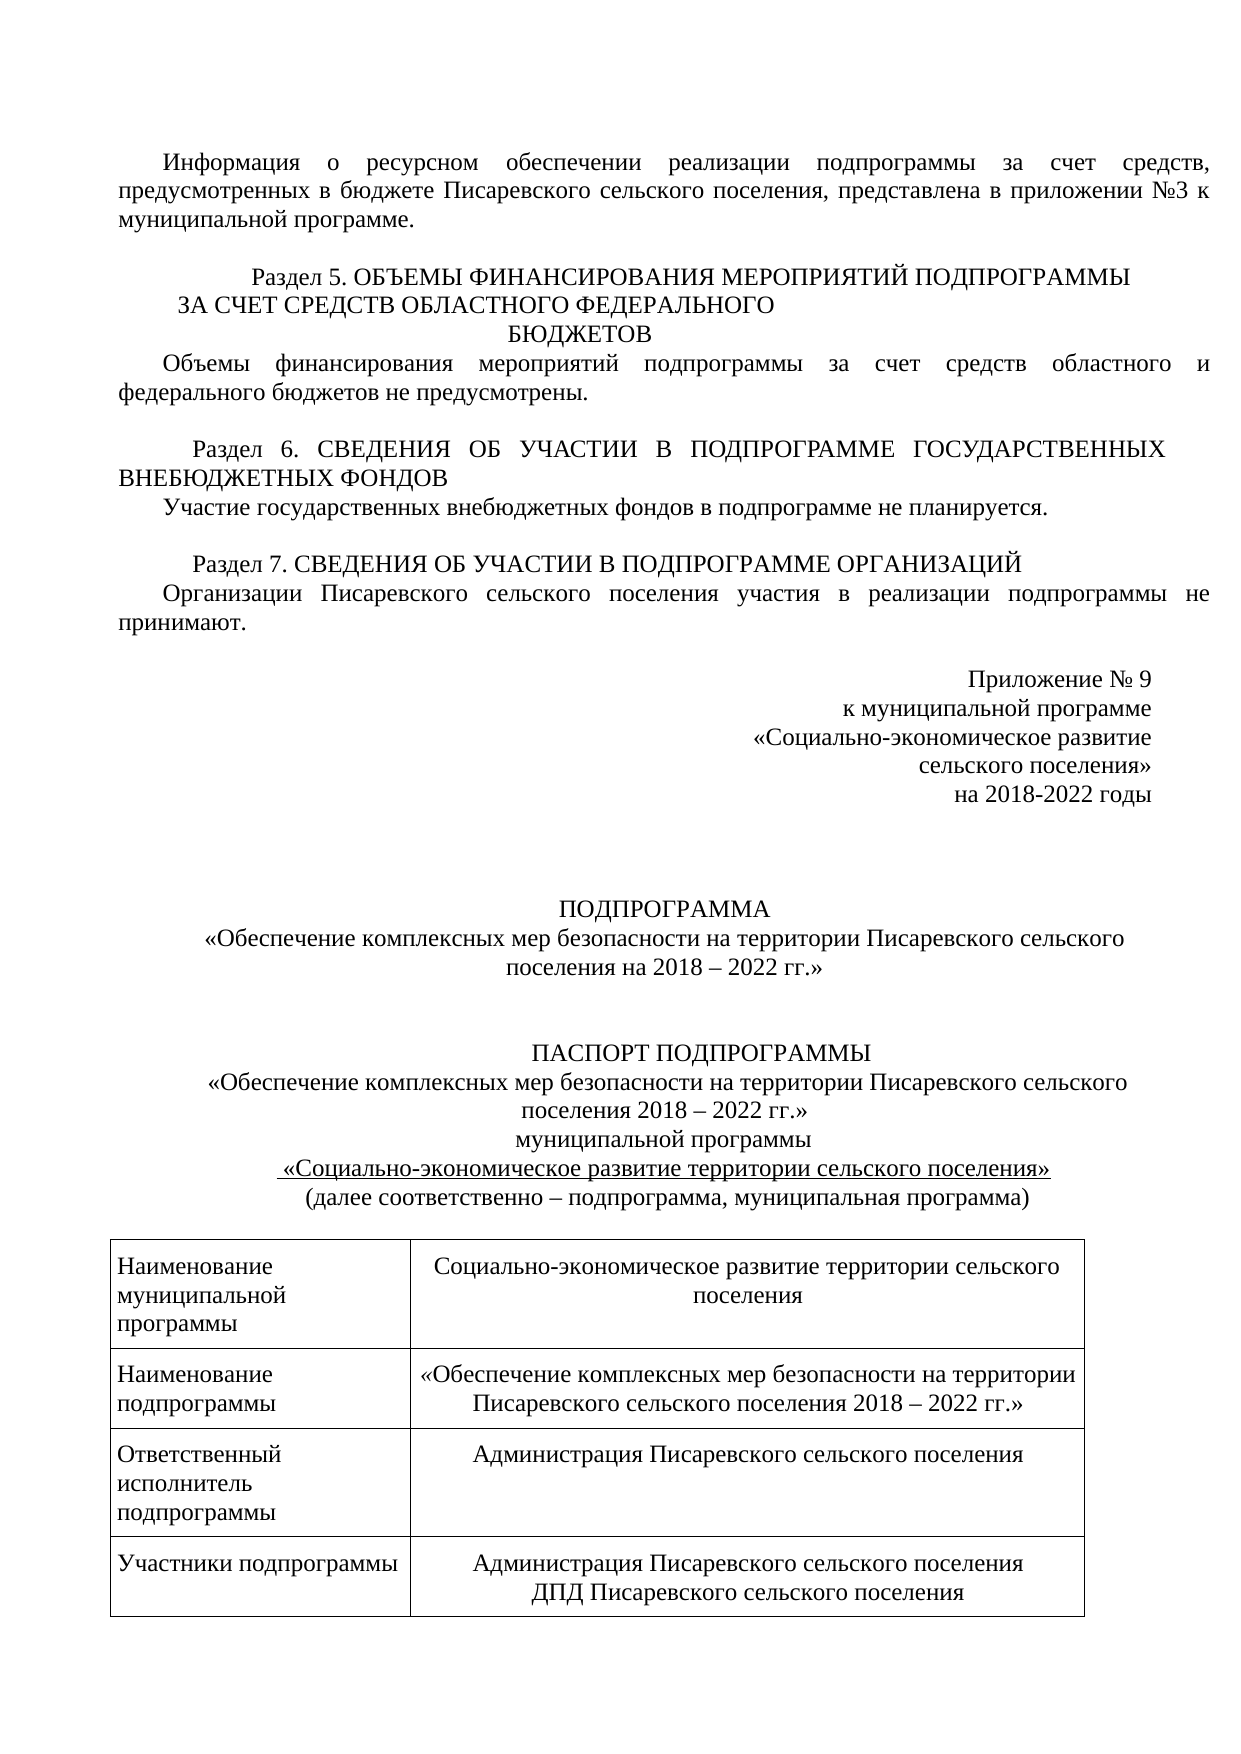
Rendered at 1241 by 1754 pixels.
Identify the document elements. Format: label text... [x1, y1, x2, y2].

text БЮДЖЕТОВ [177, 319, 1152, 348]
text «Обеспечение комплексных мер безопасности на территории Писаревского сельского поселения 2018 – 2022 гг.» [177, 1067, 1152, 1124]
text на 2018-2022 годы [177, 779, 1152, 808]
text ПАСПОРТ ПОДПРОГРАММЫ [177, 1038, 1152, 1067]
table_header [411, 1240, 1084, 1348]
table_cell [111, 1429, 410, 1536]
text сельского поселения» [177, 751, 1152, 779]
text Организации Писаревского сельского поселения участия в реализации подпрограммы не принимают. [118, 578, 1211, 636]
text ПОДПРОГРАММА [177, 894, 1152, 923]
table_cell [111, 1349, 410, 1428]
text муниципальной программы [175, 1124, 1152, 1153]
text к муниципальной программе [177, 693, 1152, 722]
text «Социально-экономическое развитие территории сельского поселения» [175, 1153, 1152, 1182]
text Объемы финансирования мероприятий подпрограммы за счет средств областного и федерального бюджетов не предусмотрены. [118, 348, 1211, 406]
text Информация о ресурсном обеспечении реализации подпрограммы за счет средств, предусмотренных в бюджете Писаревского сельского поселения, представлена в приложении №3 к муниципальной программе. [118, 147, 1211, 233]
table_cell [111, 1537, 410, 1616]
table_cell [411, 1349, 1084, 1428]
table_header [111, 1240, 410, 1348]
text Раздел 7. СВЕДЕНИЯ ОБ УЧАСТИИ В ПОДПРОГРАММЕ ОРГАНИЗАЦИЙ [118, 549, 1167, 578]
text Раздел 5. ОБЪЕМЫ ФИНАНСИРОВАНИЯ МЕРОПРИЯТИЙ ПОДПРОГРАММЫ ЗА СЧЕТ СРЕДСТВ ОБЛАСТНОГО ФЕДЕРАЛЬНОГО [177, 262, 1152, 319]
text (далее соответственно – подпрограмма, муниципальная программа) [177, 1182, 1152, 1211]
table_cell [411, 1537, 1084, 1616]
text «Обеспечение комплексных мер безопасности на территории Писаревского сельского поселения на 2018 – 2022 гг.» [177, 923, 1152, 981]
text Участие государственных внебюджетных фондов в подпрограмме не планируется. [118, 492, 1211, 521]
text «Социально-экономическое развитие [177, 722, 1152, 751]
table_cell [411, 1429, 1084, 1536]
text Раздел 6. СВЕДЕНИЯ ОБ УЧАСТИИ В ПОДПРОГРАММЕ ГОСУДАРСТВЕННЫХ ВНЕБЮДЖЕТНЫХ ФОНДОВ [118, 434, 1167, 492]
text Приложение № 9 [177, 664, 1152, 693]
